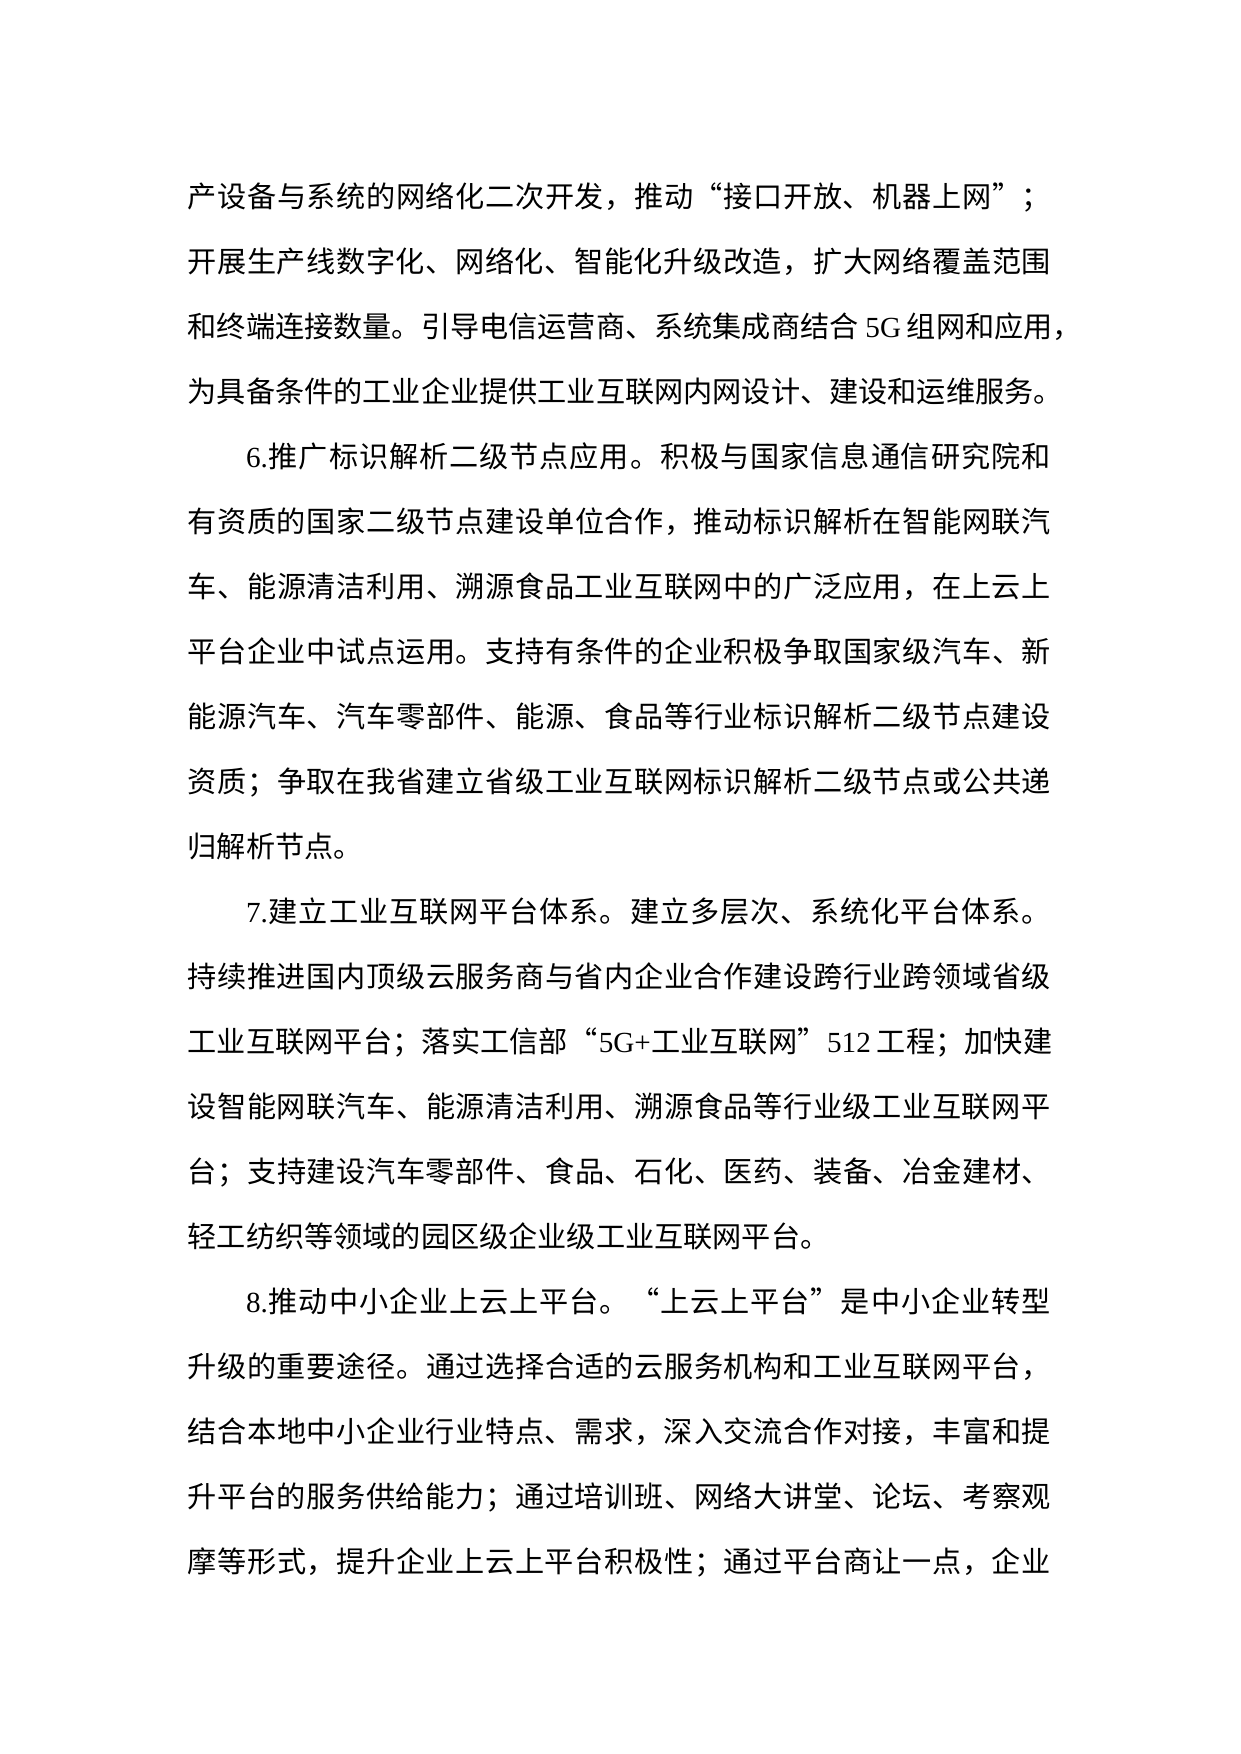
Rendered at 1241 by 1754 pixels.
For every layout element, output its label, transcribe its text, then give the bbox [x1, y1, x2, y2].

text 7.建立工业互联网平台体系。建立多层次、系统化平台体系。持续推进国内顶级云服务商与省内企业合作建设跨行业跨领域省级工业互联网平台；落实工信部“5G+工业互联网”512工程；加快建设智能网联汽车、能源清洁利用、溯源食品等行业级工业互联网平台；支持建设汽车零部件、食品、石化、医药、装备、冶金建材、轻工纺织等领域的园区级企业级工业互联网平台。 [187, 877, 1053, 1267]
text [187, 162, 1053, 422]
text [187, 1267, 1053, 1592]
text 6.推广标识解析二级节点应用。积极与国家信息通信研究院和有资质的国家二级节点建设单位合作，推动标识解析在智能网联汽车、能源清洁利用、溯源食品工业互联网中的广泛应用，在上云上平台企业中试点运用。支持有条件的企业积极争取国家级汽车、新能源汽车、汽车零部件、能源、食品等行业标识解析二级节点建设资质；争取在我省建立省级工业互联网标识解析二级节点或公共递归解析节点。 [187, 422, 1053, 877]
